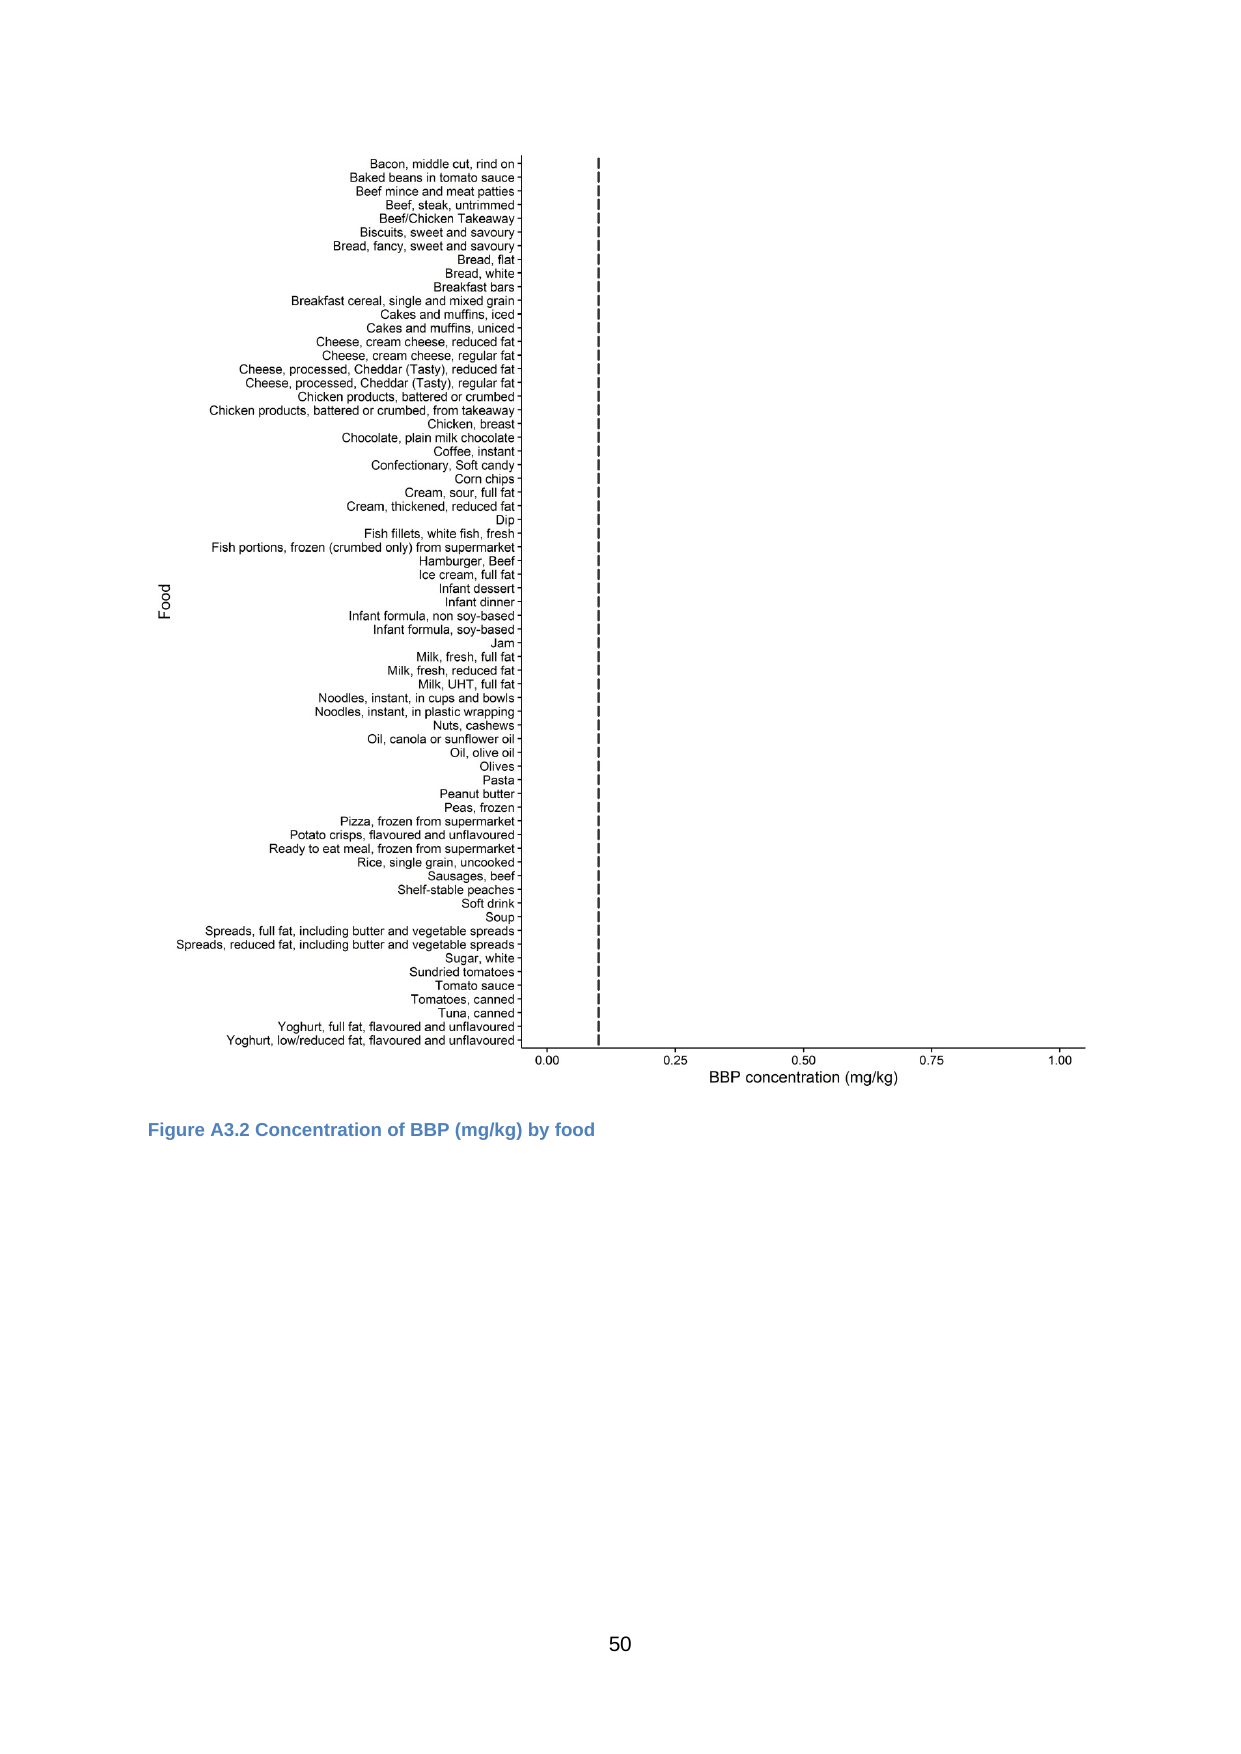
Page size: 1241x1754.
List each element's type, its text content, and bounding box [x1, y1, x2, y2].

picture [147, 147, 1093, 1093]
text Figure A3.2 Concentration of BBP (mg/kg) by food [148, 1119, 1092, 1140]
